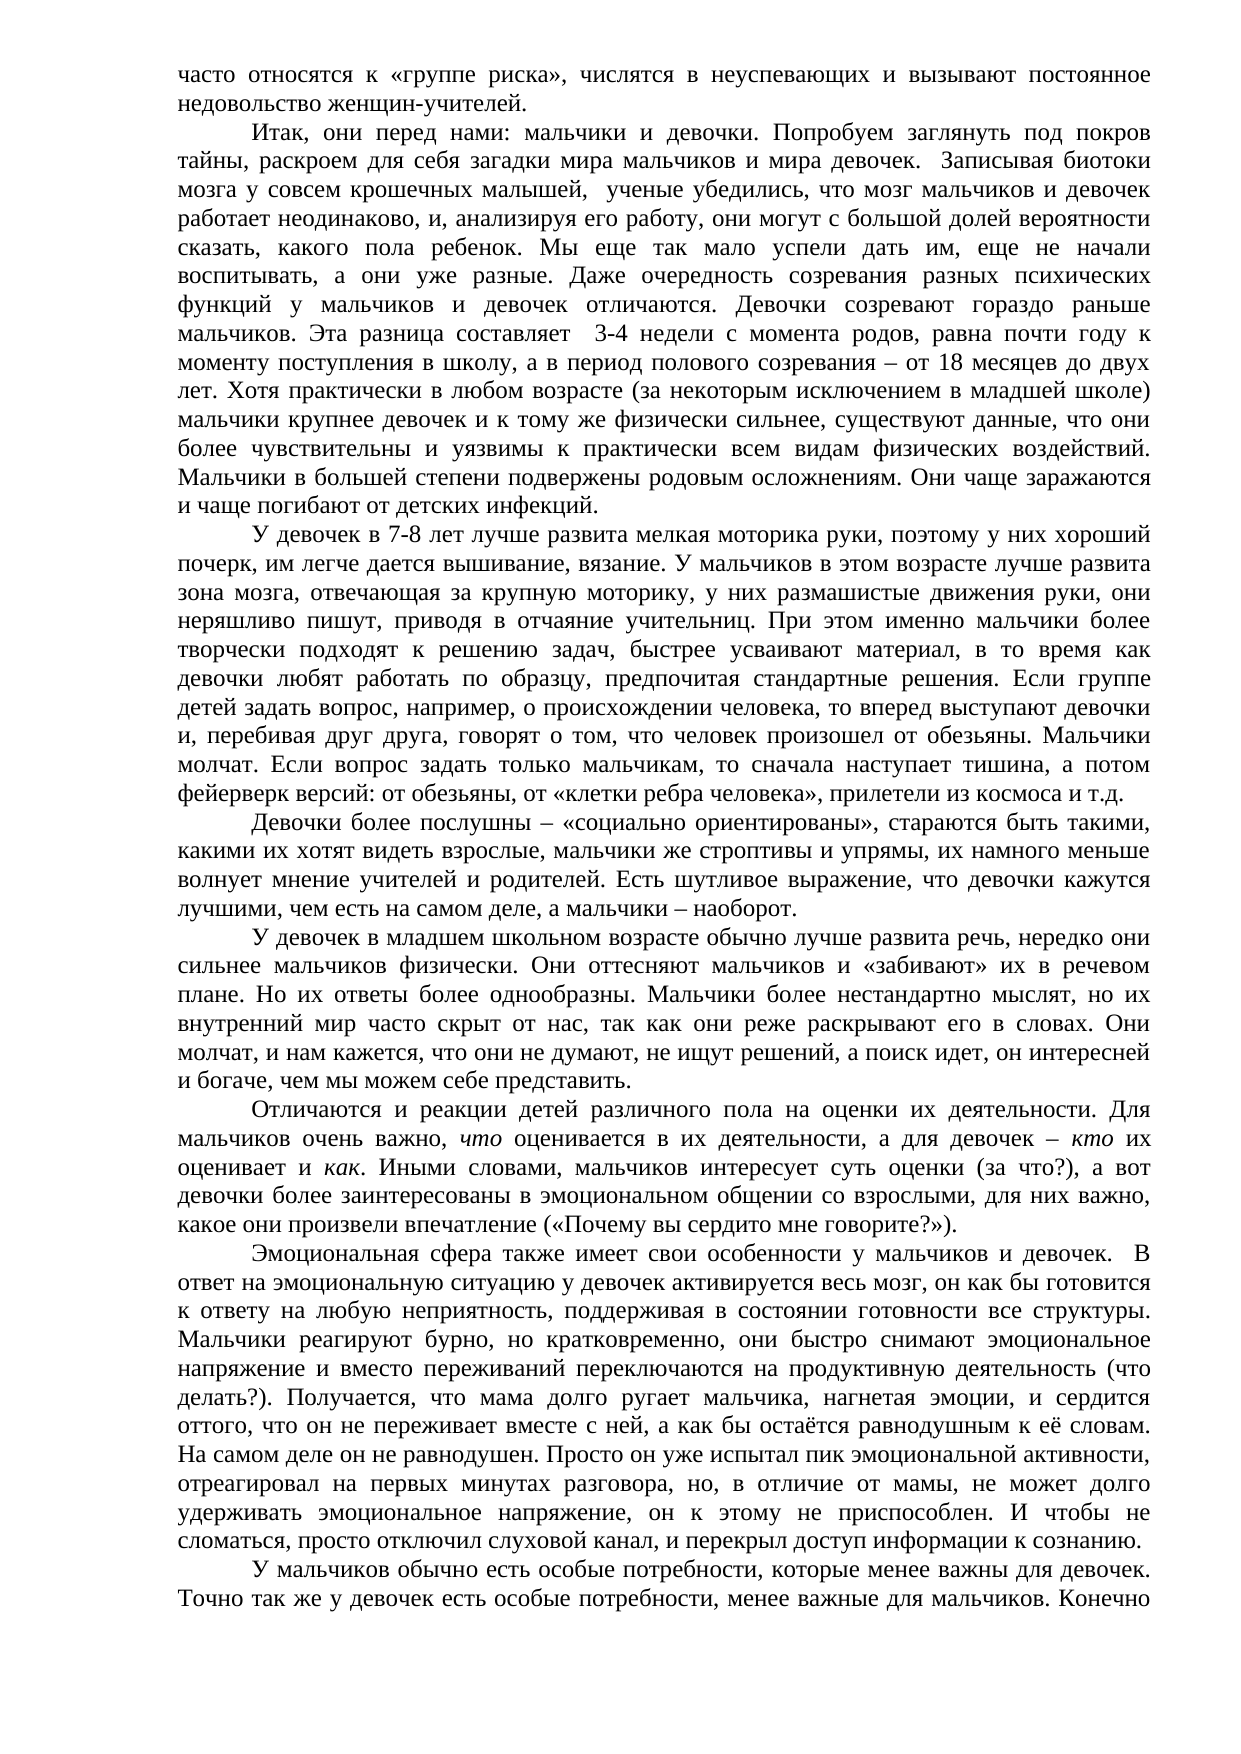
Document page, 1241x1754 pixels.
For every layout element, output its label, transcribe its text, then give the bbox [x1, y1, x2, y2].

text У девочек в 7-8 лет лучше развита мелкая моторика руки, поэтому у них хороший почерк, им легче дается вышивание, вязание. У мальчиков в этом возрасте лучше развита зона мозга, отвечающая за крупную моторику, у них размашистые движения руки, они неряшливо пишут, приводя в отчаяние учительниц. При этом именно мальчики более творчески подходят к решению задач, быстрее усваивают материал, в то время как девочки любят работать по образцу, предпочитая стандартные решения. Если группе детей задать вопрос, например, о происхождении человека, то вперед выступают девочки и, перебивая друг друга, говорят о том, что человек произошел от обезьяны. Мальчики молчат. Если вопрос задать только мальчикам, то сначала наступает тишина, а потом фейерверк версий: от обезьяны, от «клетки ребра человека», прилетели из космоса и т.д. [177, 519, 1152, 807]
text Итак, они перед нами: мальчики и девочки. Попробуем заглянуть под покров тайны, раскроем для себя загадки мира мальчиков и мира девочек. Записывая биотоки мозга у совсем крошечных малышей, ученые убедились, что мозг мальчиков и девочек работает неодинаково, и, анализируя его работу, они могут с большой долей вероятности сказать, какого пола ребенок. Мы еще так мало успели дать им, еще не начали воспитывать, а они уже разные. Даже очередность созревания разных психических функций у мальчиков и девочек отличаются. Девочки созревают гораздо раньше мальчиков. Эта разница составляет 3-4 недели с момента родов, равна почти году к моменту поступления в школу, а в период полового созревания – от 18 месяцев до двух лет. Хотя практически в любом возрасте (за некоторым исключением в младшей школе) мальчики крупнее девочек и к тому же физически сильнее, существуют данные, что они более чувствительны и уязвимы к практически всем видам физических воздействий. Мальчики в большей степени подвержены родовым осложнениям. Они чаще заражаются и чаще погибают от детских инфекций. [177, 117, 1152, 519]
text Девочки более послушны – «социально ориентированы», стараются быть такими, какими их хотят видеть взрослые, мальчики же строптивы и упрямы, их намного меньше волнует мнение учителей и родителей. Есть шутливое выражение, что девочки кажутся лучшими, чем есть на самом деле, а мальчики – наоборот. [177, 807, 1152, 922]
text Эмоциональная сфера также имеет свои особенности у мальчиков и девочек. В ответ на эмоциональную ситуацию у девочек активируется весь мозг, он как бы готовится к ответу на любую неприятность, поддерживая в состоянии готовности все структуры. Мальчики реагируют бурно, но кратковременно, они быстро снимают эмоциональное напряжение и вместо переживаний переключаются на продуктивную деятельность (что делать?). Получается, что мама долго ругает мальчика, нагнетая эмоции, и сердится оттого, что он не переживает вместе с ней, а как бы остаётся равнодушным к её словам. На самом деле он не равнодушен. Просто он уже испытал пик эмоциональной активности, отреагировал на первых минутах разговора, но, в отличие от мамы, не может долго удерживать эмоциональное напряжение, он к этому не приспособлен. И чтобы не сломаться, просто отключил слуховой канал, и перекрыл доступ информации к сознанию. [177, 1238, 1152, 1554]
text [177, 1554, 1152, 1612]
text Отличаются и реакции детей различного пола на оценки их деятельности. Для мальчиков очень важно, что оценивается в их деятельности, а для девочек – кто их оценивает и как. Иными словами, мальчиков интересует суть оценки (за что?), а вот девочки более заинтересованы в эмоциональном общении со взрослыми, для них важно, какое они произвели впечатление («Почему вы сердито мне говорите?»). [177, 1094, 1152, 1238]
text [177, 59, 1152, 117]
text У девочек в младшем школьном возрасте обычно лучше развита речь, нередко они сильнее мальчиков физически. Они оттесняют мальчиков и «забивают» их в речевом плане. Но их ответы более однообразны. Мальчики более нестандартно мыслят, но их внутренний мир часто скрыт от нас, так как они реже раскрывают его в словах. Они молчат, и нам кажется, что они не думают, не ищут решений, а поиск идет, он интересней и богаче, чем мы можем себе представить. [177, 922, 1152, 1094]
